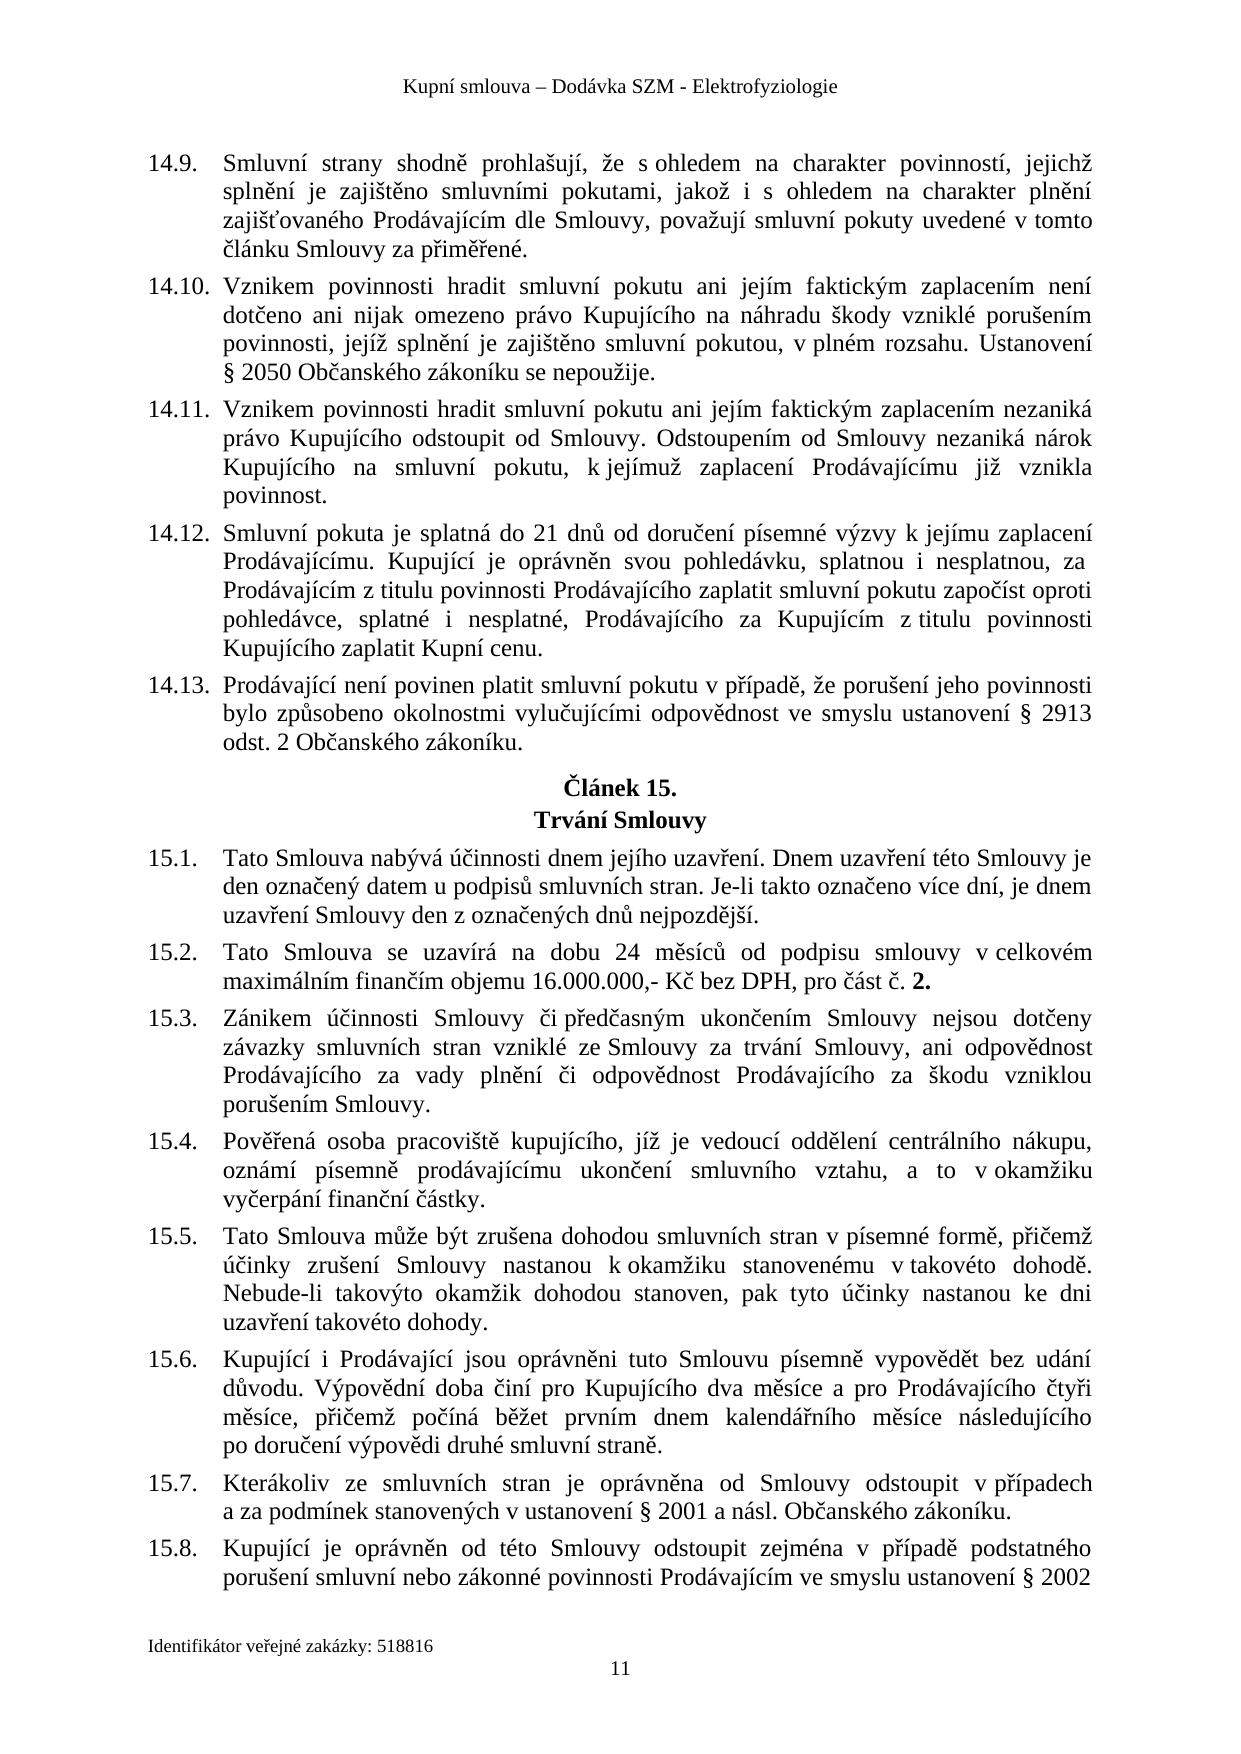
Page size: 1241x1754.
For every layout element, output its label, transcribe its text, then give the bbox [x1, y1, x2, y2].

text Smluvní strany shodně prohlašují, že s ohledem na charakter povinností, jejichž splnění je zajištěno smluvními pokutami, jakož i s ohledem na charakter plnění zajišťovaného Prodávajícím dle Smlouvy, považují smluvní pokuty uvedené v tomto článku Smlouvy za přiměřené. [148, 148, 1093, 263]
text Pověřená osoba pracoviště kupujícího, jíž je vedoucí oddělení centrálního nákupu, oznámí písemně prodávajícímu ukončení smluvního vztahu, a to v okamžiku vyčerpání finanční částky. [148, 1126, 1093, 1213]
text Smluvní pokuta je splatná do 21 dnů od doručení písemné výzvy k jejímu zaplacení Prodávajícímu. Kupující je oprávněn svou pohledávku, splatnou i nesplatnou, za Prodávajícím z titulu povinnosti Prodávajícího zaplatit smluvní pokutu započíst oproti pohledávce, splatné i nesplatné, Prodávajícího za Kupujícím z titulu povinnosti Kupujícího zaplatit Kupní cenu. [148, 518, 1093, 661]
text Vznikem povinnosti hradit smluvní pokutu ani jejím faktickým zaplacením není dotčeno ani nijak omezeno právo Kupujícího na náhradu škody vzniklé porušením povinnosti, jejíž splnění je zajištěno smluvní pokutou, v plném rozsahu. Ustanovení § 2050 Občanského zákoníku se nepoužije. [148, 271, 1093, 386]
text Tato Smlouva se uzavírá na dobu 24 měsíců od podpisu smlouvy v celkovém maximálním finančím objemu 16.000.000,- Kč bez DPH, pro část č. 2. [148, 937, 1093, 995]
text Kupující i Prodávající jsou oprávněni tuto Smlouvu písemně vypovědět bez udání důvodu. Výpovědní doba činí pro Kupujícího dva měsíce a pro Prodávajícího čtyři měsíce, přičemž počíná běžet prvním dnem kalendářního měsíce následujícího po doručení výpovědi druhé smluvní straně. [148, 1344, 1093, 1459]
text Trvání Smlouvy [148, 806, 1093, 834]
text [148, 1533, 1093, 1591]
text Prodávající není povinen platit smluvní pokutu v případě, že porušení jeho povinnosti bylo způsobeno okolnostmi vylučujícími odpovědnost ve smyslu ustanovení § 2913 odst. 2 Občanského zákoníku. [148, 670, 1093, 756]
text Zánikem účinnosti Smlouvy či předčasným ukončením Smlouvy nejsou dotčeny závazky smluvních stran vzniklé ze Smlouvy za trvání Smlouvy, ani odpovědnost Prodávajícího za vady plnění či odpovědnost Prodávajícího za škodu vzniklou porušením Smlouvy. [148, 1003, 1093, 1118]
text Kterákoliv ze smluvních stran je oprávněna od Smlouvy odstoupit v případech a za podmínek stanovených v ustanovení § 2001 a násl. Občanského zákoníku. [148, 1468, 1093, 1525]
text Tato Smlouva může být zrušena dohodou smluvních stran v písemné formě, přičemž účinky zrušení Smlouvy nastanou k okamžiku stanovenému v takovéto dohodě. Nebude-li takovýto okamžik dohodou stanoven, pak tyto účinky nastanou ke dni uzavření takovéto dohody. [148, 1221, 1093, 1336]
text Tato Smlouva nabývá účinnosti dnem jejího uzavření. Dnem uzavření této Smlouvy je den označený datem u podpisů smluvních stran. Je-li takto označeno více dní, je dnem uzavření Smlouvy den z označených dnů nejpozdější. [148, 843, 1093, 929]
text Vznikem povinnosti hradit smluvní pokutu ani jejím faktickým zaplacením nezaniká právo Kupujícího odstoupit od Smlouvy. Odstoupením od Smlouvy nezaniká nárok Kupujícího na smluvní pokutu, k jejímuž zaplacení Prodávajícímu již vznikla povinnost. [148, 394, 1093, 509]
